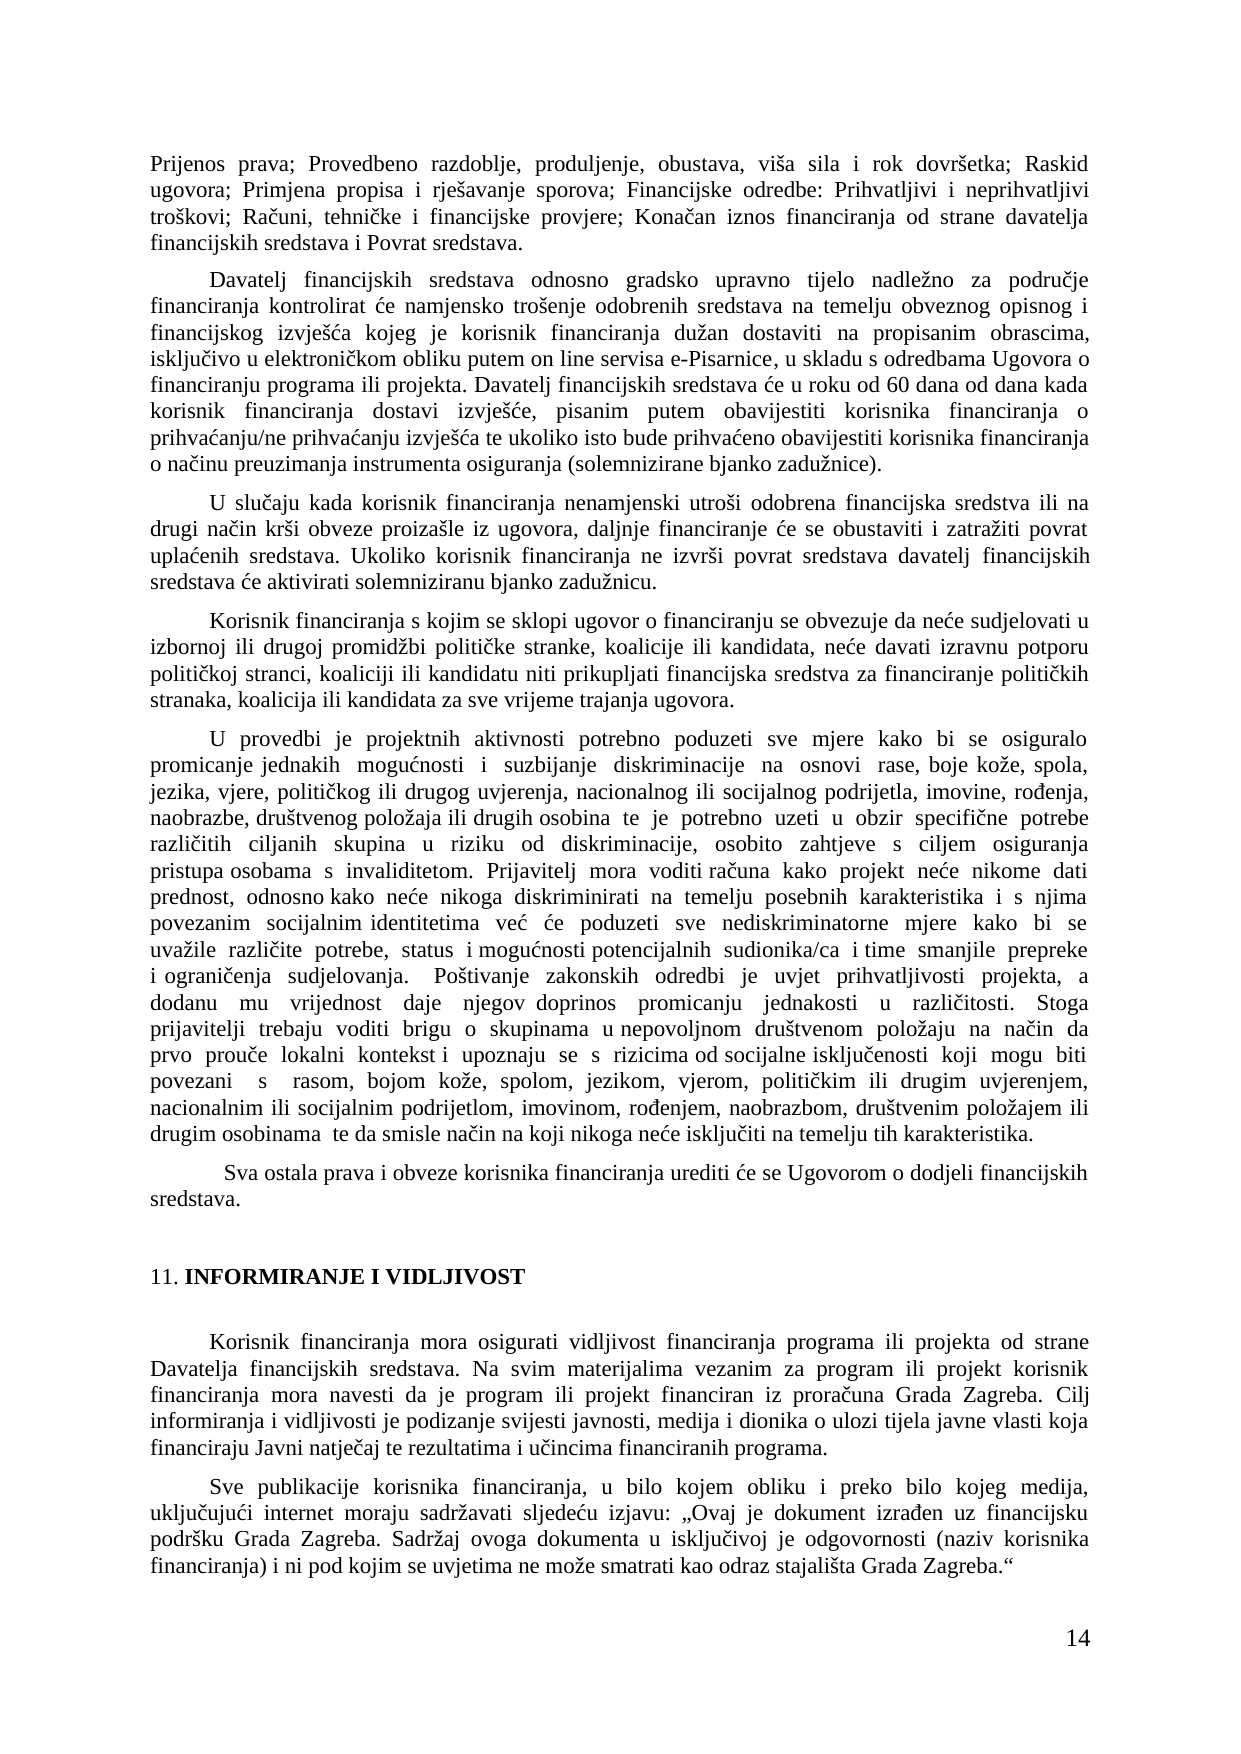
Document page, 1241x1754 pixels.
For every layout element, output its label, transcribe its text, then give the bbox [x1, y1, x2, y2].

text Sva ostala prava i obveze korisnika financiranja urediti će se Ugovorom o dodjeli financijskih sredstava. [150, 1159, 1090, 1212]
text Korisnik financiranja mora osigurati vidljivost financiranja programa ili projekta od strane Davatelja financijskih sredstava. Na svim materijalima vezanim za program ili projekt korisnik financiranja mora navesti da je program ili projekt financiran iz proračuna Grada Zagreba. Cilj informiranja i vidljivosti je podizanje svijesti javnosti, medija i dionika o ulozi tijela javne vlasti koja financiraju Javni natječaj te rezultatima i učincima financiranih programa. [150, 1328, 1090, 1460]
text U provedbi je projektnih aktivnosti potrebno poduzeti sve mjere kako bi se osiguralo promicanje jednakih mogućnosti i suzbijanje diskriminacije na osnovi rase, boje kože, spola, jezika, vjere, političkog ili drugog uvjerenja, nacionalnog ili socijalnog podrijetla, imovine, rođenja, naobrazbe, društvenog položaja ili drugih osobina te je potrebno uzeti u obzir specifične potrebe različitih ciljanih skupina u riziku od diskriminacije, osobito zahtjeve s ciljem osiguranja pristupa osobama s invaliditetom. Prijavitelj mora voditi računa kako projekt neće nikome dati prednost, odnosno kako neće nikoga diskriminirati na temelju posebnih karakteristika i s njima povezanim socijalnim identitetima već će poduzeti sve nediskriminatorne mjere kako bi se uvažile različite potrebe, status i mogućnosti potencijalnih sudionika/ca i time smanjile prepreke i ograničenja sudjelovanja. Poštivanje zakonskih odredbi je uvjet prihvatljivosti projekta, a dodanu mu vrijednost daje njegov doprinos promicanju jednakosti u različitosti. Stoga prijavitelji trebaju voditi brigu o skupinama u nepovoljnom društvenom položaju na način da prvo prouče lokalni kontekst i upoznaju se s rizicima od socijalne isključenosti koji mogu biti povezani s rasom, bojom kože, spolom, jezikom, vjerom, političkim ili drugim uvjerenjem, nacionalnim ili socijalnim podrijetlom, imovinom, rođenjem, naobrazbom, društvenim položajem ili drugim osobinama te da smisle način na koji nikoga neće isključiti na temelju tih karakteristika. [150, 725, 1090, 1147]
text U slučaju kada korisnik financiranja nenamjenski utroši odobrena financijska sredstva ili na drugi način krši obveze proizašle iz ugovora, daljnje financiranje će se obustaviti i zatražiti povrat uplaćenih sredstava. Ukoliko korisnik financiranja ne izvrši povrat sredstava davatelj financijskih sredstava će aktivirati solemniziranu bjanko zadužnicu. [150, 489, 1090, 594]
text 11. INFORMIRANJE I VIDLJIVOST [150, 1263, 1090, 1289]
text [150, 150, 1090, 255]
text Sve publikacije korisnika financiranja, u bilo kojem obliku i preko bilo kojeg medija, uključujući internet moraju sadržavati sljedeću izjavu: „Ovaj je dokument izrađen uz financijsku podršku Grada Zagreba. Sadržaj ovoga dokumenta u isključivoj je odgovornosti (naziv korisnika financiranja) i ni pod kojim se uvjetima ne može smatrati kao odraz stajališta Grada Zagreba.“ [150, 1473, 1090, 1578]
text Davatelj financijskih sredstava odnosno gradsko upravno tijelo nadležno za područje financiranja kontrolirat će namjensko trošenje odobrenih sredstava na temelju obveznog opisnog i financijskog izvješća kojeg je korisnik financiranja dužan dostaviti na propisanim obrascima, isključivo u elektroničkom obliku putem on line servisa e-Pisarnice, u skladu s odredbama Ugovora o financiranju programa ili projekta. Davatelj financijskih sredstava će u roku od 60 dana od dana kada korisnik financiranja dostavi izvješće, pisanim putem obavijestiti korisnika financiranja o prihvaćanju/ne prihvaćanju izvješća te ukoliko isto bude prihvaćeno obavijestiti korisnika financiranja o načinu preuzimanja instrumenta osiguranja (solemnizirane bjanko zadužnice). [150, 266, 1090, 477]
text Korisnik financiranja s kojim se sklopi ugovor o financiranju se obvezuje da neće sudjelovati u izbornoj ili drugoj promidžbi političke stranke, koalicije ili kandidata, neće davati izravnu potporu političkoj stranci, koaliciji ili kandidatu niti prikupljati financijska sredstva za financiranje političkih stranaka, koalicija ili kandidata za sve vrijeme trajanja ugovora. [150, 607, 1090, 712]
